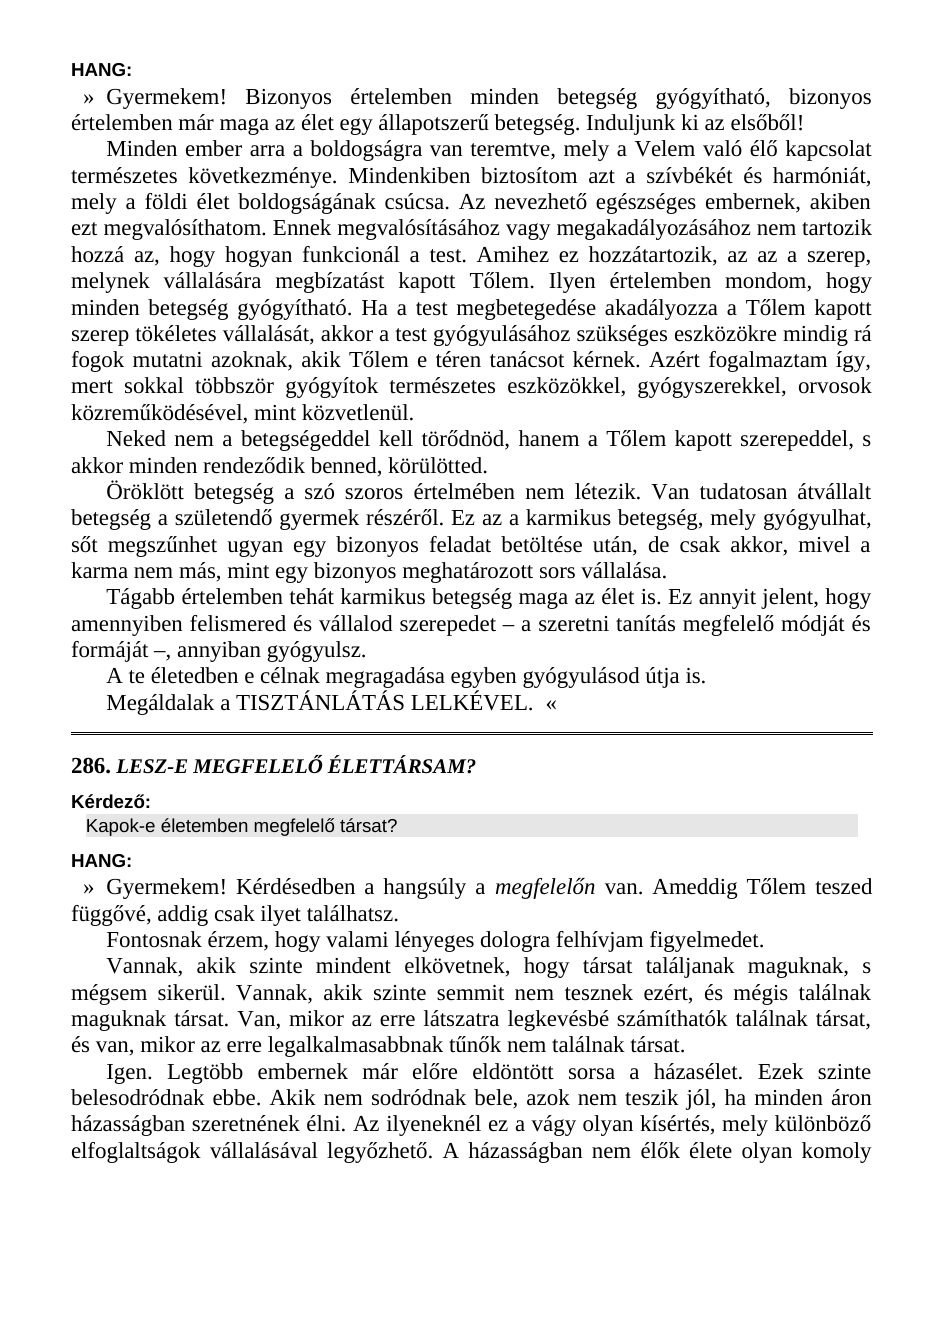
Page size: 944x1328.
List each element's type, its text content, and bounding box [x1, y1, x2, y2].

text » Gyermekem! Bizonyos értelemben minden betegség gyógyítható, bizonyos értelemben már maga az élet egy állapotszerű betegség. Induljunk ki az elsőből! [71, 83, 873, 135]
text Fontosnak érzem, hogy valami lényeges dologra felhívjam figyelmedet. [71, 926, 873, 952]
text HANG: [71, 849, 873, 871]
text HANG: [71, 59, 873, 81]
text Megáldalak a TISZTÁNLÁTÁS LELKÉVEL. « [71, 689, 873, 715]
text #286. LESZ-E MEGFELELŐ ÉLETTÁRSAM? [71, 735, 873, 778]
text Tágabb értelemben tehát karmikus betegség maga az élet is. Ez annyit jelent, hogy amennyiben felismered és vállalod szerepedet – a szeretni tanítás megfelelő módját és formáját –, annyiban gyógyulsz. [71, 583, 873, 662]
text Minden ember arra a boldogságra van teremtve, mely a Velem való élő kapcsolat természetes következménye. Mindenkiben biztosítom azt a szívbékét és harmóniát, mely a földi élet boldogságának csúcsa. Az nevezhető egészséges embernek, akiben ezt megvalósíthatom. Ennek megvalósításához vagy megakadályozásához nem tartozik hozzá az, hogy hogyan funkcionál a test. Amihez ez hozzátartozik, az az a szerep, melynek vállalására megbízatást kapott Tőlem. Ilyen értelemben mondom, hogy minden betegség gyógyítható. Ha a test megbetegedése akadályozza a Tőlem kapott szerep tökéletes vállalását, akkor a test gyógyulásához szükséges eszközökre mindig rá fogok mutatni azoknak, akik Tőlem e téren tanácsot kérnek. Azért fogalmaztam így, mert sokkal többször gyógyítok természetes eszközökkel, gyógyszerekkel, orvosok közreműködésével, mint közvetlenül. [71, 135, 873, 425]
text Kérdező: [71, 791, 873, 812]
text A te életedben e célnak megragadása egyben gyógyulásod útja is. [71, 662, 873, 689]
text Kapok-e életemben megfelelő társat? [86, 814, 858, 837]
text » Gyermekem! Kérdésedben a hangsúly a megfelelőn van. Ameddig Tőlem teszed függővé, addig csak ilyet találhatsz. [71, 873, 873, 926]
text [71, 1058, 873, 1163]
text Öröklött betegség a szó szoros értelmében nem létezik. Van tudatosan átvállalt betegség a születendő gyermek részéről. Ez az a karmikus betegség, mely gyógyulhat, sőt megszűnhet ugyan egy bizonyos feladat betöltése után, de csak akkor, mivel a karma nem más, mint egy bizonyos meghatározott sors vállalása. [71, 478, 873, 583]
text Neked nem a betegségeddel kell törődnöd, hanem a Tőlem kapott szerepeddel, s akkor minden rendeződik benned, körülötted. [71, 425, 873, 478]
text Vannak, akik szinte mindent elkövetnek, hogy társat találjanak maguknak, s mégsem sikerül. Vannak, akik szinte semmit nem tesznek ezért, és mégis találnak maguknak társat. Van, mikor az erre látszatra legkevésbé számíthatók találnak társat, és van, mikor az erre legalkalmasabbnak tűnők nem találnak társat. [71, 952, 873, 1058]
